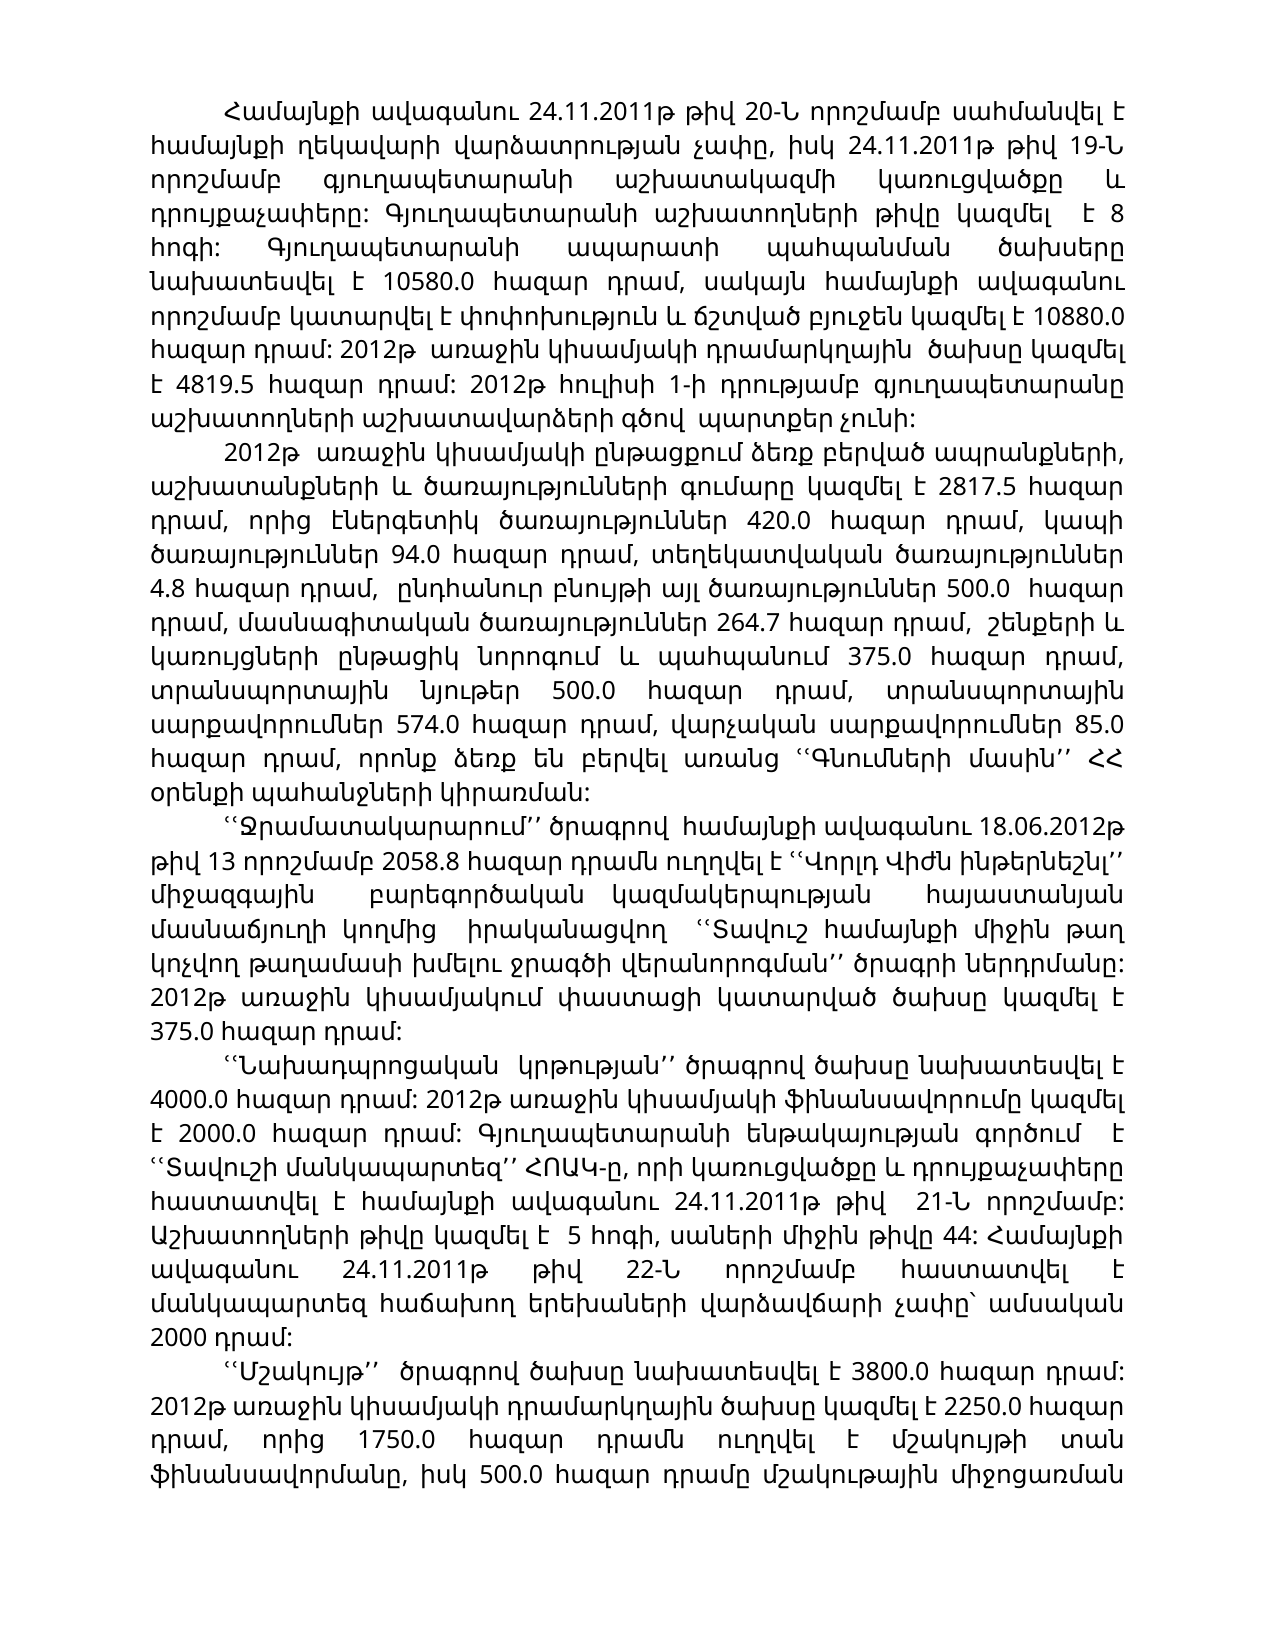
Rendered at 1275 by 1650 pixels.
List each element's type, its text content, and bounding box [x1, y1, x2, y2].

text ՙՙՋրամատակարարում՚՚ ծրագրով համայնքի ավագանու 18.06.2012թ թիվ 13 որոշմամբ 2058.8 հազար դրամն ուղղվել է ՙՙՎորլդ Վիժն ինթերնեշնլ՚՚ միջազգային բարեգործական կազմակերպության հայաստանյան մասնաճյուղի կողմից իրականացվող ՙՙՏավուշ համայնքի միջին թաղ կոչվող թաղամասի խմելու ջրագծի վերանորոգման՚՚ ծրագրի ներդրմանը: 2012թ առաջին կիսամյակում փաստացի կատարված ծախսը կազմել է 375.0 հազար դրամ: [150, 809, 1125, 1047]
text 2012թ առաջին կիսամյակի ընթացքում ձեռք բերված ապրանքների, աշխատանքների և ծառայությունների գումարը կազմել է 2817.5 հազար դրամ, որից էներգետիկ ծառայություններ 420.0 հազար դրամ, կապի ծառայություններ 94.0 հազար դրամ, տեղեկատվական ծառայություններ 4.8 հազար դրամ, ընդհանուր բնույթի այլ ծառայություններ 500.0 հազար դրամ, մասնագիտական ծառայություններ 264.7 հազար դրամ, շենքերի և կառույցների ընթացիկ նորոգում և պահպանում 375.0 հազար դրամ, տրանսպորտային նյութեր 500.0 հազար դրամ, տրանսպորտային սարքավորումներ 574.0 հազար դրամ, վարչական սարքավորումներ 85.0 հազար դրամ, որոնք ձեռք են բերվել առանց ՙՙԳնումների մասին՚՚ ՀՀ օրենքի պահանջների կիրառման: [150, 434, 1125, 809]
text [150, 1354, 1125, 1490]
text ՙՙՆախադպրոցական կրթության՚՚ ծրագրով ծախսը նախատեսվել է 4000.0 հազար դրամ: 2012թ առաջին կիսամյակի ֆինանսավորումը կազմել է 2000.0 հազար դրամ: Գյուղապետարանի ենթակայության գործում է ՙՙՏավուշի մանկապարտեզ՚՚ ՀՈԱԿ-ը, որի կառուցվածքը և դրույքաչափերը հաստատվել է համայնքի ավագանու 24.11.2011թ թիվ 21-Ն որոշմամբ: Աշխատողների թիվը կազմել է 5 հոգի, սաների միջին թիվը 44: Համայնքի ավագանու 24.11.2011թ թիվ 22-Ն որոշմամբ հաստատվել է մանկապարտեզ հաճախող երեխաների վարձավճարի չափը՝ ամսական 2000 դրամ: [150, 1047, 1125, 1354]
text Համայնքի ավագանու 24.11.2011թ թիվ 20-Ն որոշմամբ սահմանվել է համայնքի ղեկավարի վարձատրության չափը, իսկ 24.11.2011թ թիվ 19-Ն որոշմամբ գյուղապետարանի աշխատակազմի կառուցվածքը և դրույքաչափերը: Գյուղապետարանի աշխատողների թիվը կազմել է 8 հոգի: Գյուղապետարանի ապարատի պահպանման ծախսերը նախատեսվել է 10580.0 հազար դրամ, սակայն համայնքի ավագանու որոշմամբ կատարվել է փոփոխություն և ճշտված բյուջեն կազմել է 10880.0 հազար դրամ: 2012թ առաջին կիսամյակի դրամարկղային ծախսը կազմել է 4819.5 հազար դրամ: 2012թ հուլիսի 1-ի դրությամբ գյուղապետարանը աշխատողների աշխատավարձերի գծով պարտքեր չունի: [150, 94, 1125, 434]
